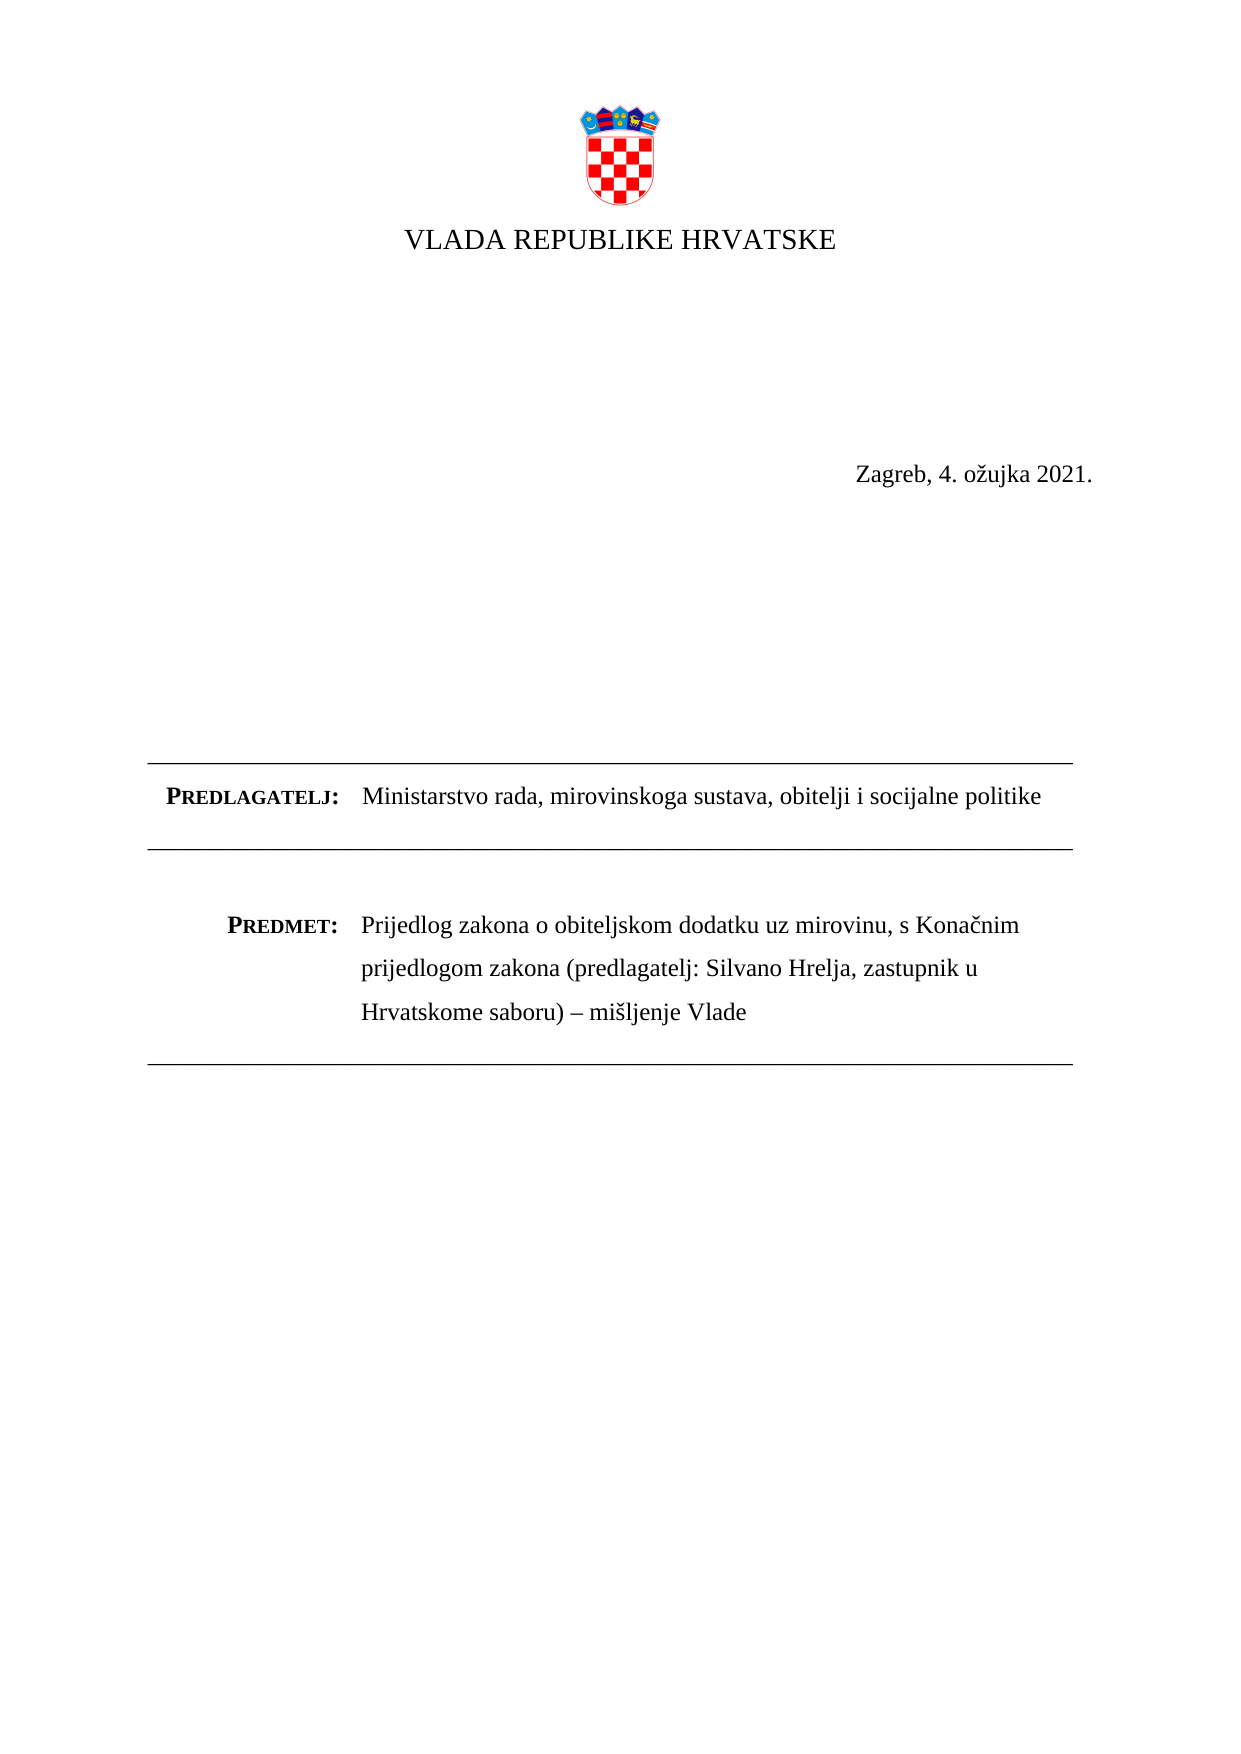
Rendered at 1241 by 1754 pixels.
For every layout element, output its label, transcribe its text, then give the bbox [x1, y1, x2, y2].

text __________________________________________________________________________ [148, 824, 1093, 853]
table_header Predmet: [148, 910, 349, 1039]
text Zagreb, 4. ožujka 2021. [148, 459, 1093, 488]
text __________________________________________________________________________ [148, 738, 1093, 767]
table_header Predlagatelj: [148, 781, 351, 824]
table_header Ministarstvo rada, mirovinskoga sustava, obitelji i socijalne politike [351, 781, 1093, 824]
picture [578, 103, 662, 216]
text __________________________________________________________________________ [148, 1039, 1093, 1068]
text VLADA REPUBLIKE HRVATSKE [148, 222, 1093, 255]
table_header Prijedlog zakona o obiteljskom dodatku uz mirovinu, s Konačnim prijedlogom zakona (predlagatelj: Silvano Hrelja, zastupnik u Hrvatskome saboru) – mišljenje Vlade [350, 910, 1093, 1039]
